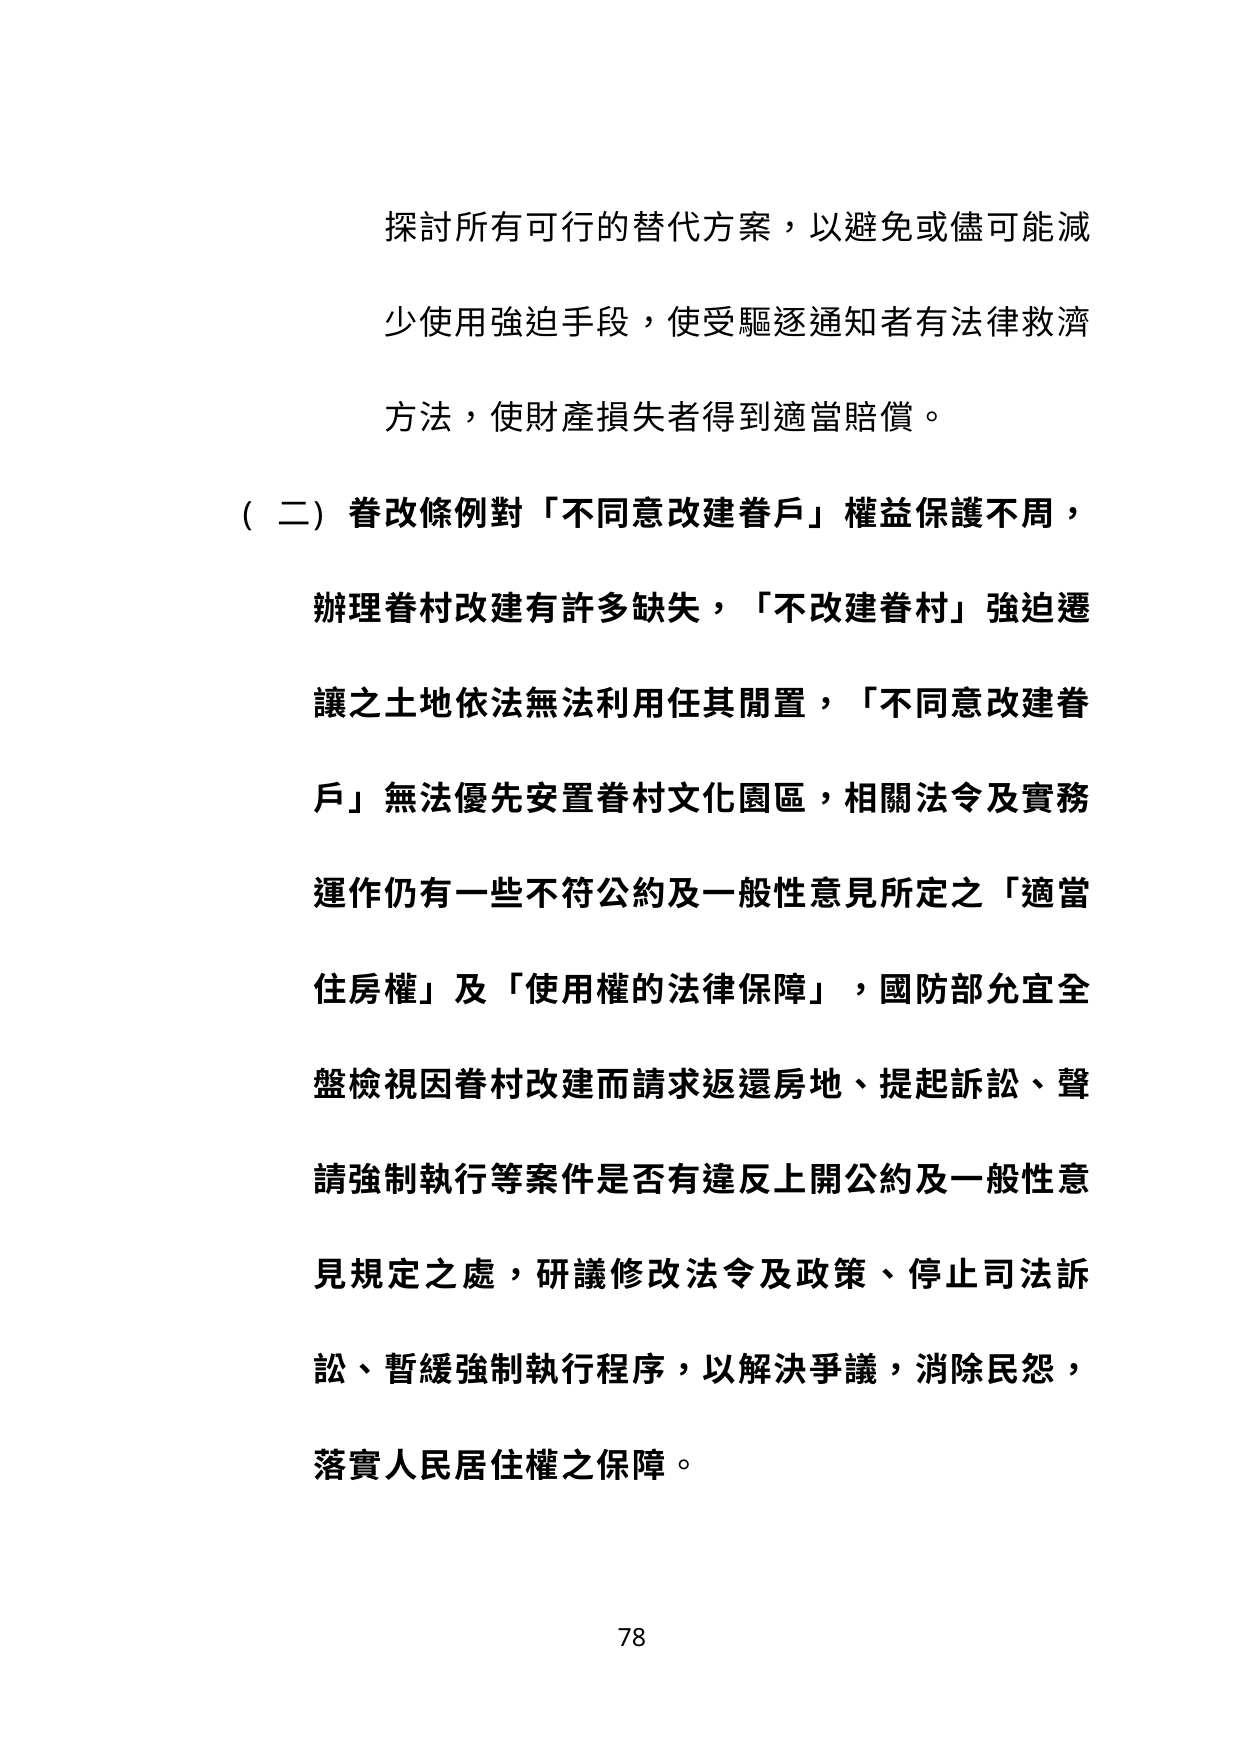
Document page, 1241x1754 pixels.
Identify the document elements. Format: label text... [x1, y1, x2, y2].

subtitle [296, 177, 1092, 463]
subtitle 眷改條例對「不同意改建眷戶」權益保護不周，辦理眷村改建有許多缺失，「不改建眷村」強迫遷讓之土地依法無法利用任其閒置，「不同意改建眷戶」無法優先安置眷村文化園區，相關法令及實務運作仍有一些不符公約及一般性意見所定之「適當住房權」及「使用權的法律保障」，國防部允宜全盤檢視因眷村改建而請求返還房地、提起訴訟、聲請強制執行等案件是否有違反上開公約及一般性意見規定之處，研議修改法令及政策、停止司法訴訟、暫緩強制執行程序，以解決爭議，消除民怨，落實人民居住權之保障。 [242, 463, 1092, 1510]
